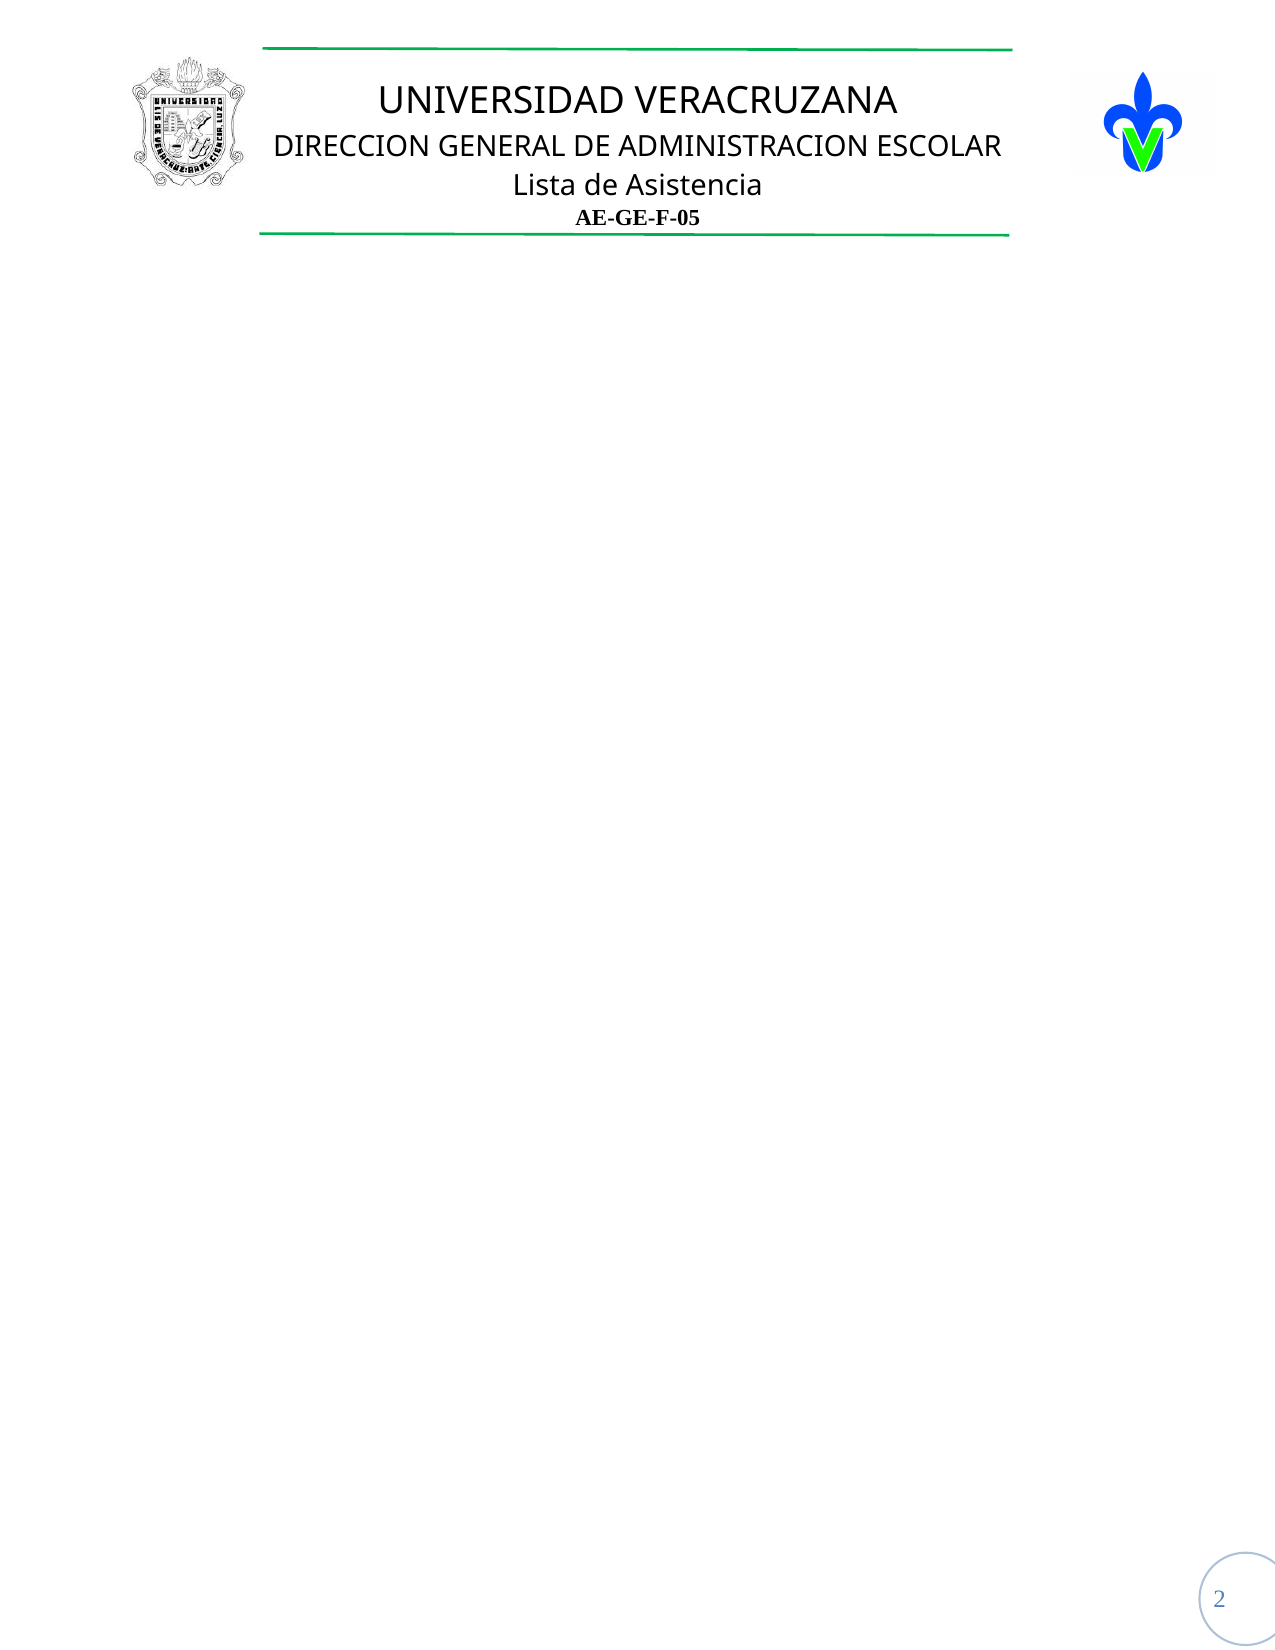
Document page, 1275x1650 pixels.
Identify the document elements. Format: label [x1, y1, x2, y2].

picture [94, 56, 282, 197]
picture [1069, 70, 1216, 175]
picture [278, 137, 282, 154]
